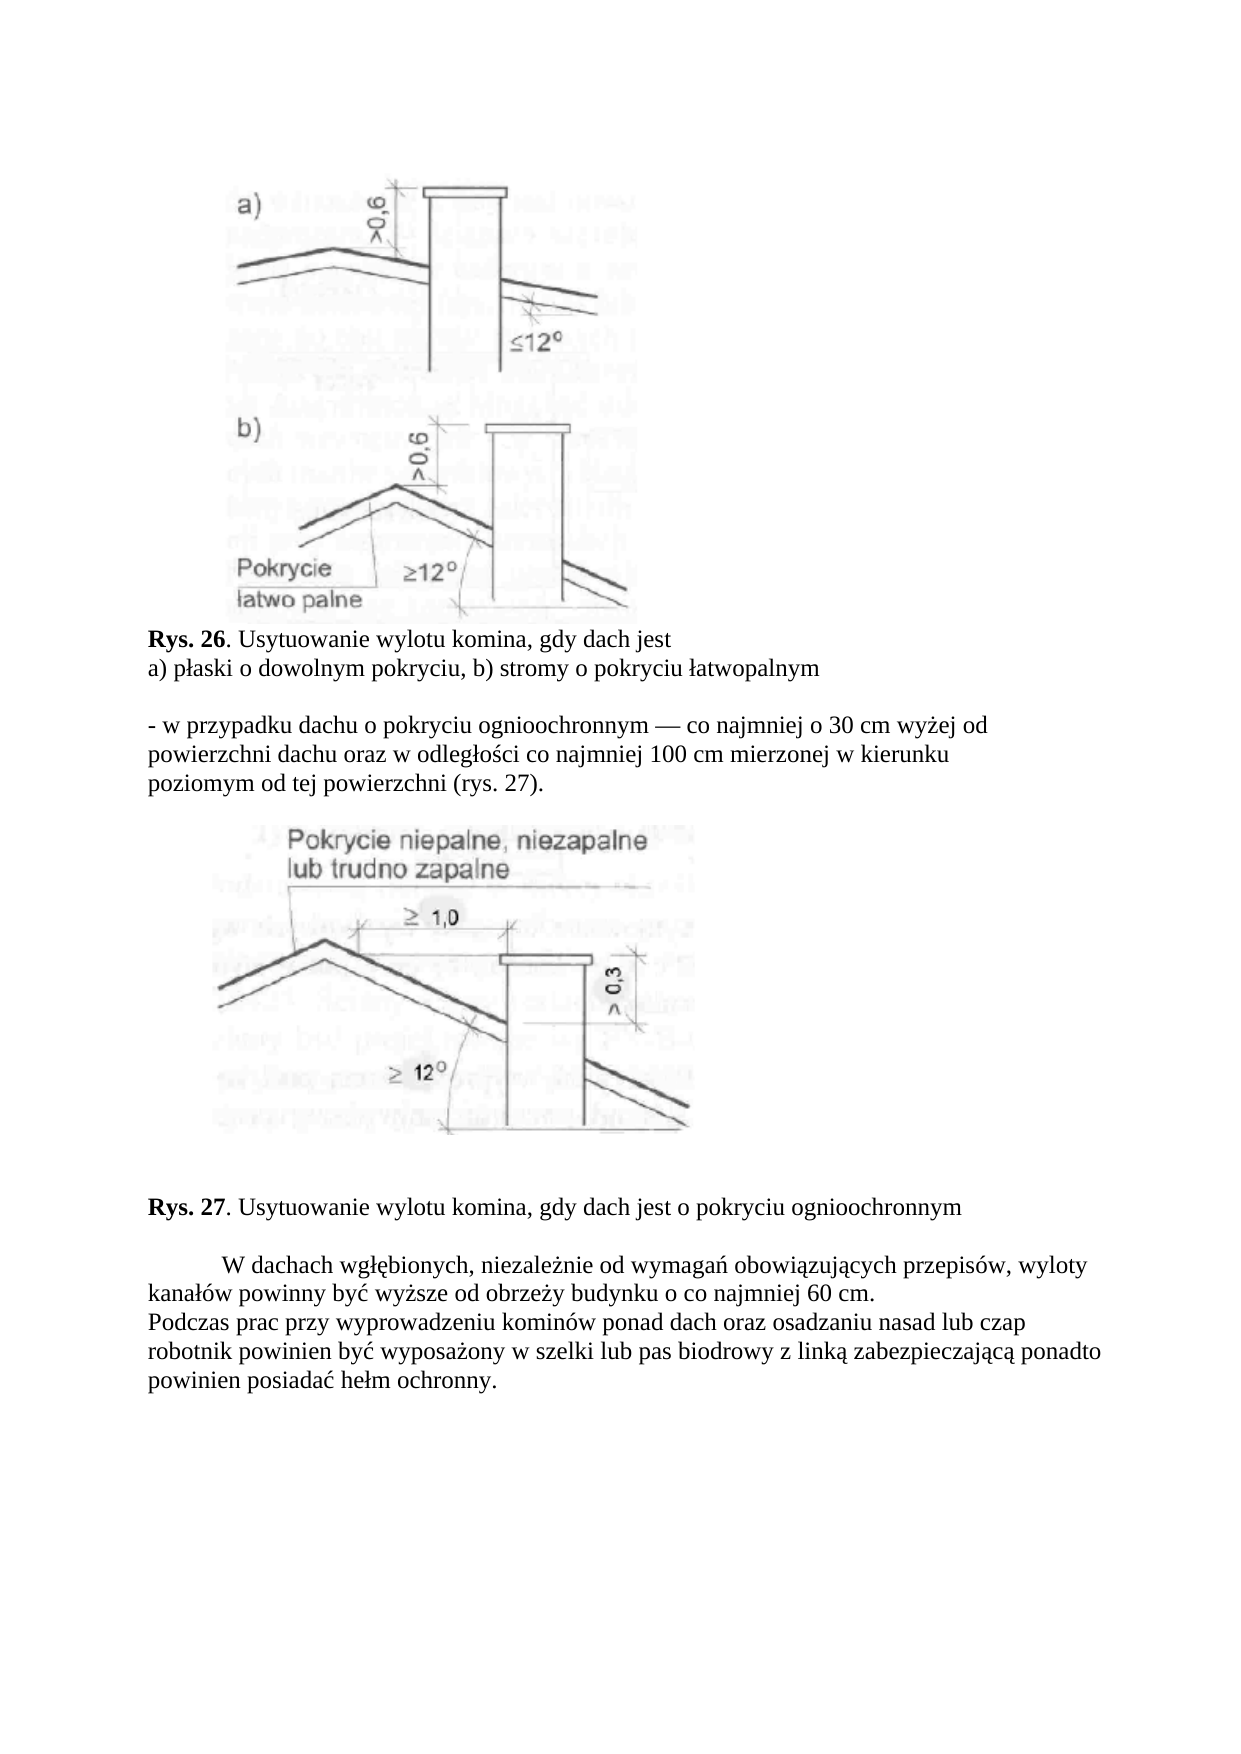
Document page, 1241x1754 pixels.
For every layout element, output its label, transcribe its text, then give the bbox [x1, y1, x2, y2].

text a) płaski o dowolnym pokryciu, b) stromy o pokryciu łatwopalnym [148, 653, 1152, 681]
text powierzchni dachu oraz w odległości co najmniej 100 cm mierzonej w kierunku [148, 739, 1152, 768]
text Rys. 26. Usytuowanie wylotu komina, gdy dach jest [148, 624, 1152, 653]
text powinien posiadać hełm ochronny. [148, 1365, 1152, 1393]
text kanałów powinny być wyższe od obrzeży budynku o co najmniej 60 cm. [148, 1278, 1152, 1307]
text robotnik powinien być wyposażony w szelki lub pas biodrowy z linką zabezpieczającą ponadto [148, 1336, 1152, 1365]
text Rys. 27. Usytuowanie wylotu komina, gdy dach jest o pokryciu ognioochronnym [148, 1192, 1152, 1221]
text poziomym od tej powierzchni (rys. 27). [148, 768, 1152, 796]
text Podczas prac przy wyprowadzeniu kominów ponad dach oraz osadzaniu nasad lub czap [148, 1307, 1152, 1336]
text - w przypadku dachu o pokryciu ognioochronnym — co najmniej o 30 cm wyżej od [148, 710, 1152, 739]
text W dachach wgłębionych, niezależnie od wymagań obowiązujących przepisów, wyloty [148, 1250, 1152, 1278]
